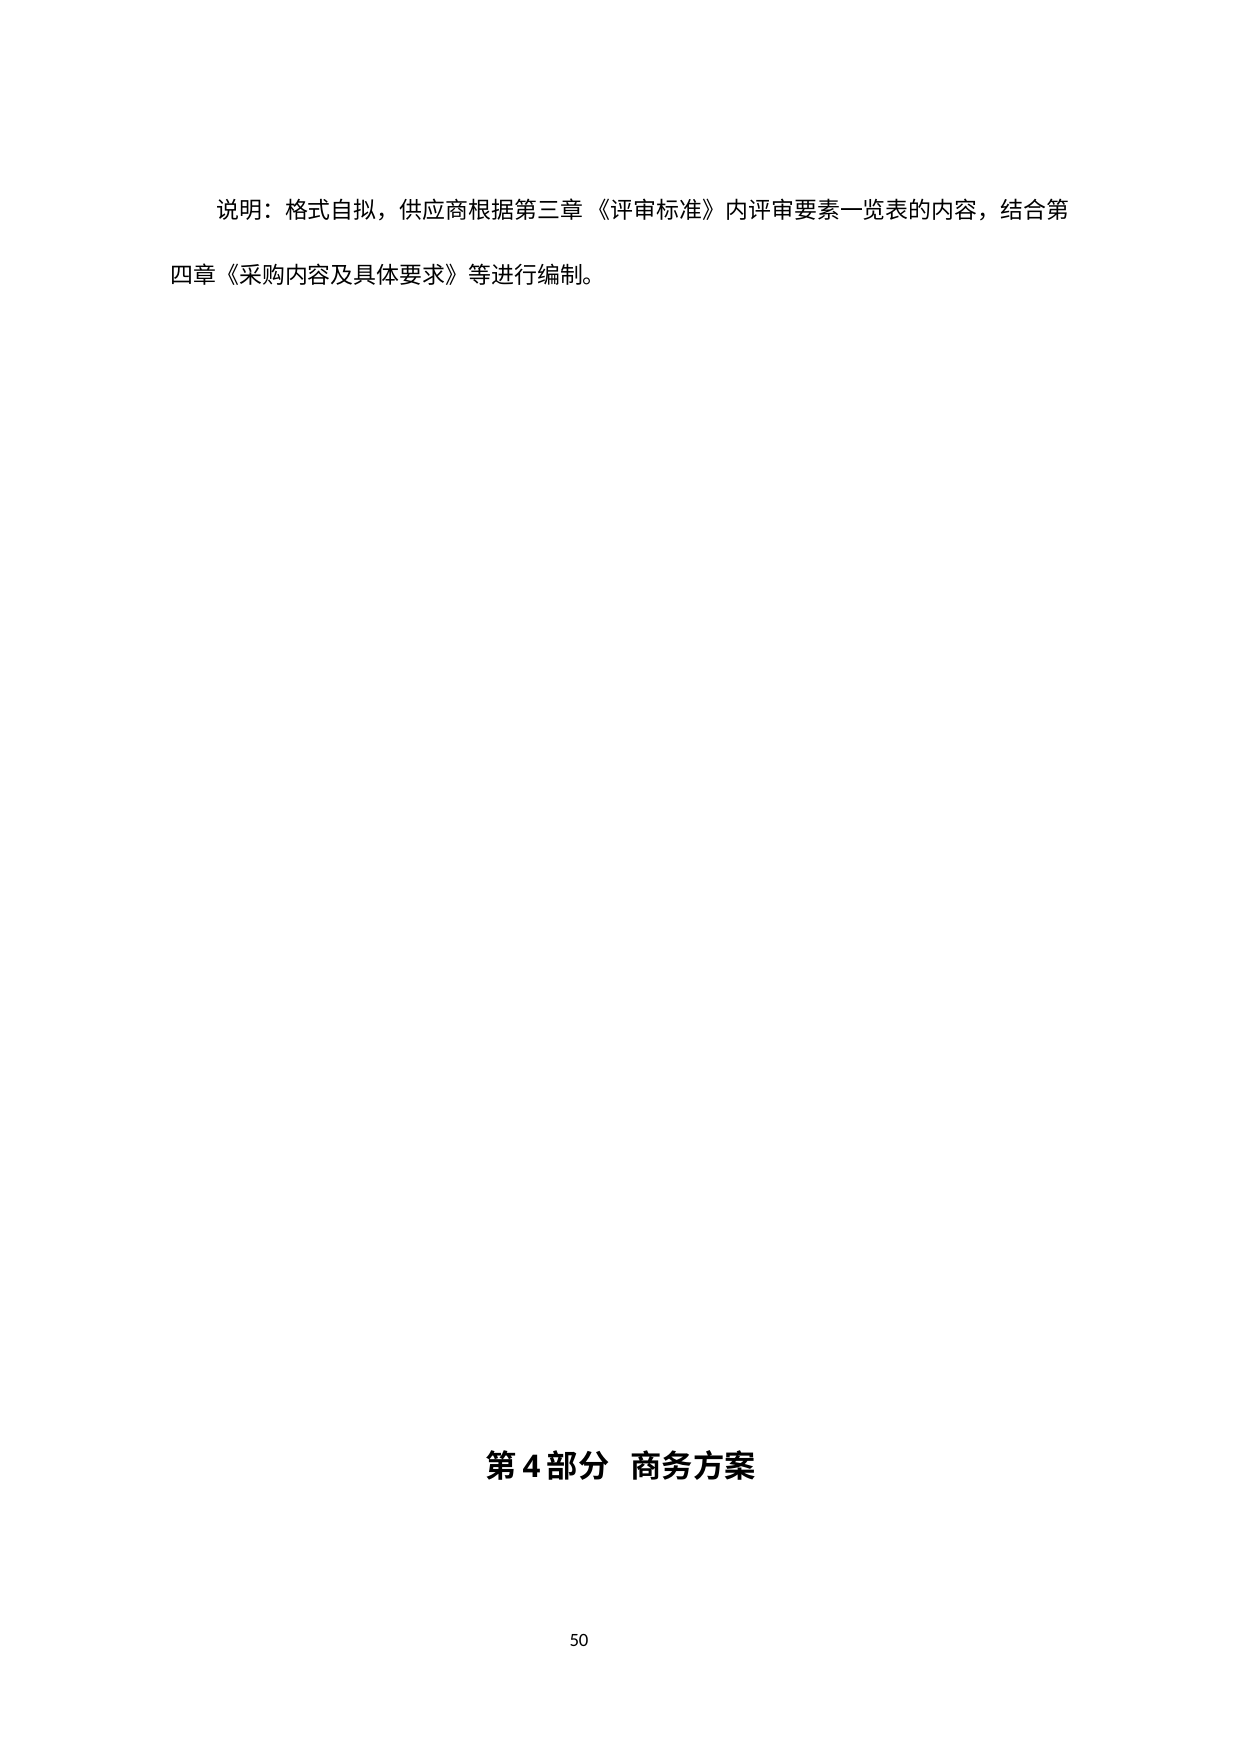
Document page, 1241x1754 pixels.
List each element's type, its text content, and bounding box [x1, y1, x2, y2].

text 说明：格式自拟，供应商根据第三章 《评审标准》内评审要素一览表的内容，结合第四章《采购内容及具体要求》等进行编制。 [170, 176, 1070, 306]
text 第4部分 商务方案 [170, 1431, 1070, 1496]
